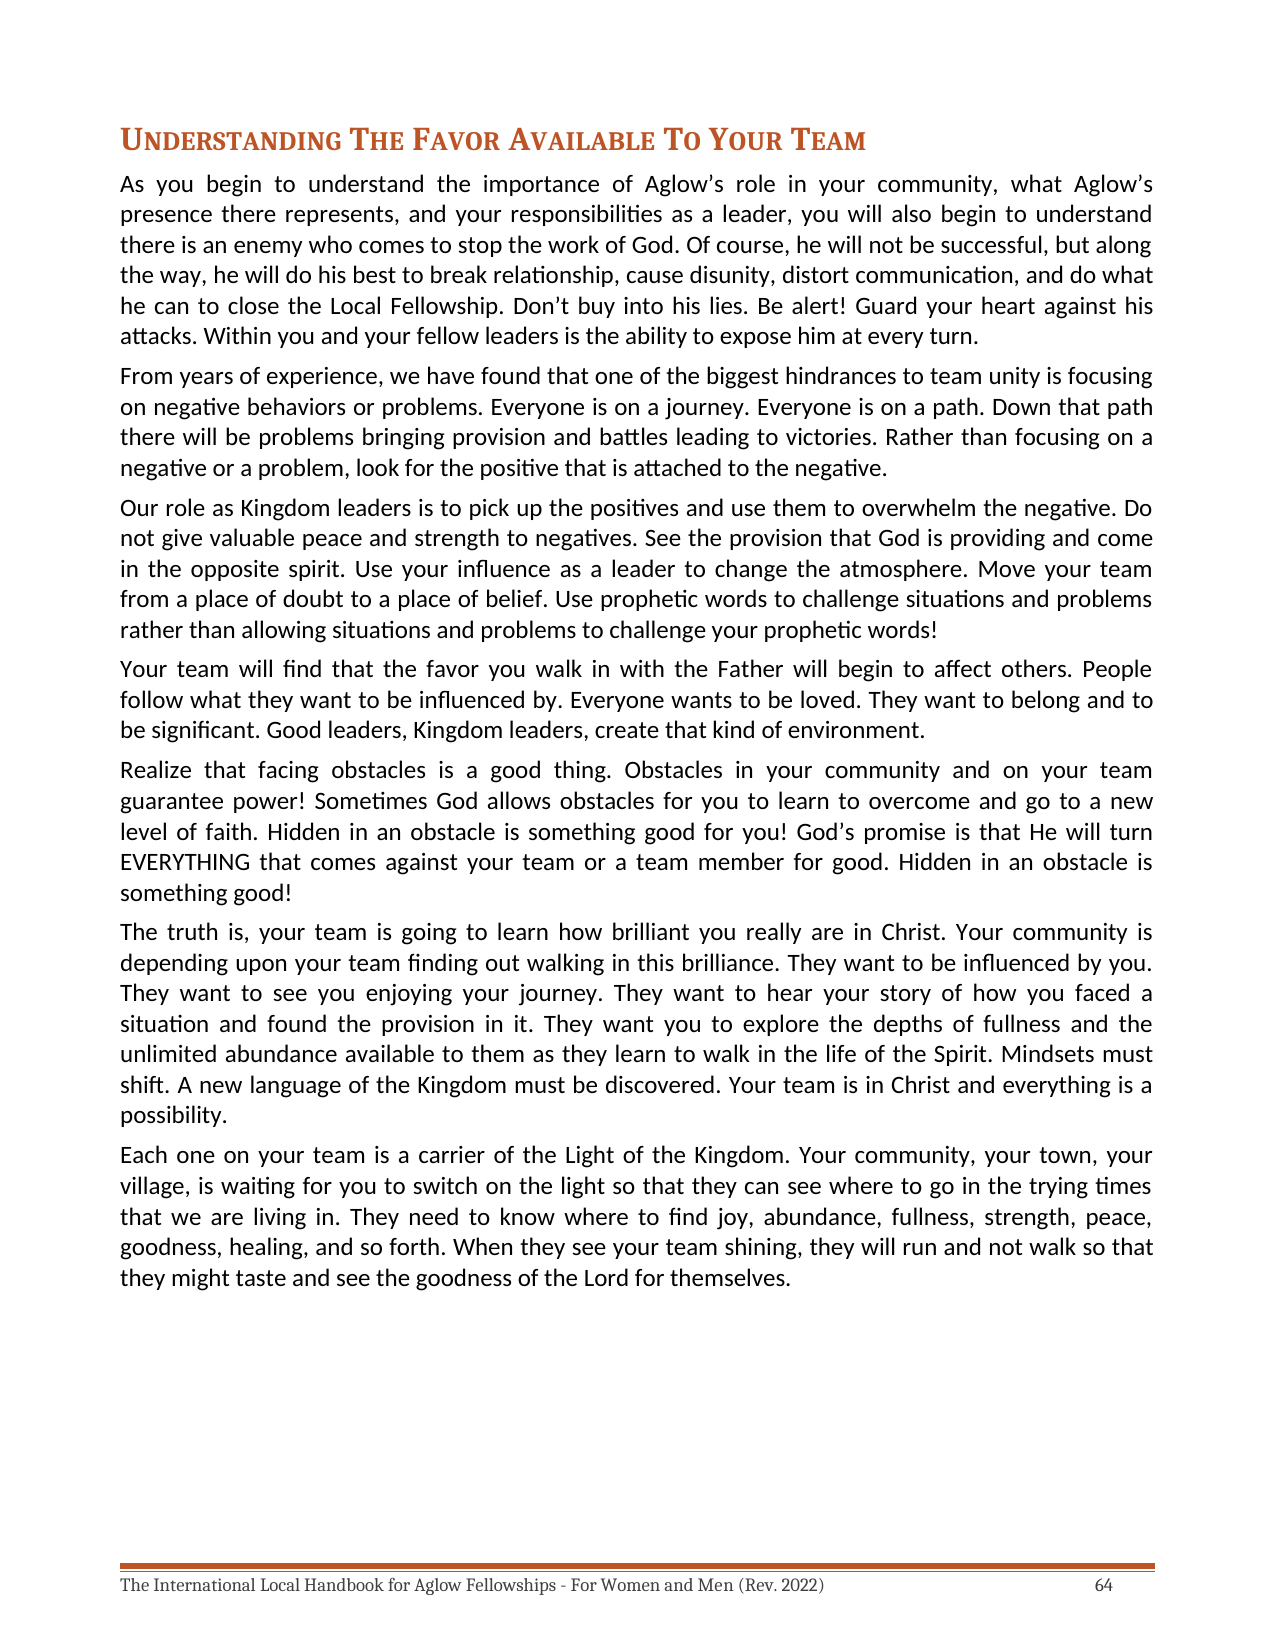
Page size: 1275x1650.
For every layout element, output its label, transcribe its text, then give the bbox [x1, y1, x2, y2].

text From years of experience, we have found that one of the biggest hindrances to team unity is focusing on negative behaviors or problems. Everyone is on a journey. Everyone is on a path. Down that path there will be problems bringing provision and battles leading to victories. Rather than focusing on a negative or a problem, look for the positive that is attached to the negative. [120, 360, 1155, 482]
text Your team will find that the favor you walk in with the Father will begin to affect others. People follow what they want to be influenced by. Everyone wants to be loved. They want to belong and to be significant. Good leaders, Kingdom leaders, create that kind of environment. [120, 654, 1155, 745]
text Each one on your team is a carrier of the Light of the Kingdom. Your community, your town, your village, is waiting for you to switch on the light so that they can see where to go in the trying times that we are living in. They need to know where to find joy, abundance, fullness, strength, peace, goodness, healing, and so forth. When they see your team shining, they will run and not walk so that they might taste and see the goodness of the Lord for themselves. [120, 1139, 1155, 1292]
text As you begin to understand the importance of Aglow’s role in your community, what Aglow’s presence there represents, and your responsibilities as a leader, you will also begin to understand there is an enemy who comes to stop the work of God. Of course, he will not be successful, but along the way, he will do his best to break relationship, cause disunity, distort communication, and do what he can to close the Local Fellowship. Don’t buy into his lies. Be alert! Guard your heart against his attacks. Within you and your fellow leaders is the ability to expose him at every turn. [120, 168, 1155, 351]
text Our role as Kingdom leaders is to pick up the positives and use them to overwhelm the negative. Do not give valuable peace and strength to negatives. See the provision that God is providing and come in the opposite spirit. Use your influence as a leader to change the atmosphere. Move your team from a place of doubt to a place of belief. Use prophetic words to challenge situations and problems rather than allowing situations and problems to challenge your prophetic words! [120, 492, 1155, 644]
subtitle Understanding The Favor Available To Your Team [120, 120, 1155, 158]
text Realize that facing obstacles is a good thing. Obstacles in your community and on your team guarantee power! Sometimes God allows obstacles for you to learn to overcome and go to a new level of faith. Hidden in an obstacle is something good for you! God’s promise is that He will turn EVERYTHING that comes against your team or a team member for good. Hidden in an obstacle is something good! [120, 754, 1155, 907]
text The truth is, your team is going to learn how brilliant you really are in Christ. Your community is depending upon your team finding out walking in this brilliance. They want to be influenced by you. They want to see you enjoying your journey. They want to hear your story of how you faced a situation and found the provision in it. They want you to explore the depths of fullness and the unlimited abundance available to them as they learn to walk in the life of the Spirit. Mindsets must shift. A new language of the Kingdom must be discovered. Your team is in Christ and everything is a possibility. [120, 917, 1155, 1130]
